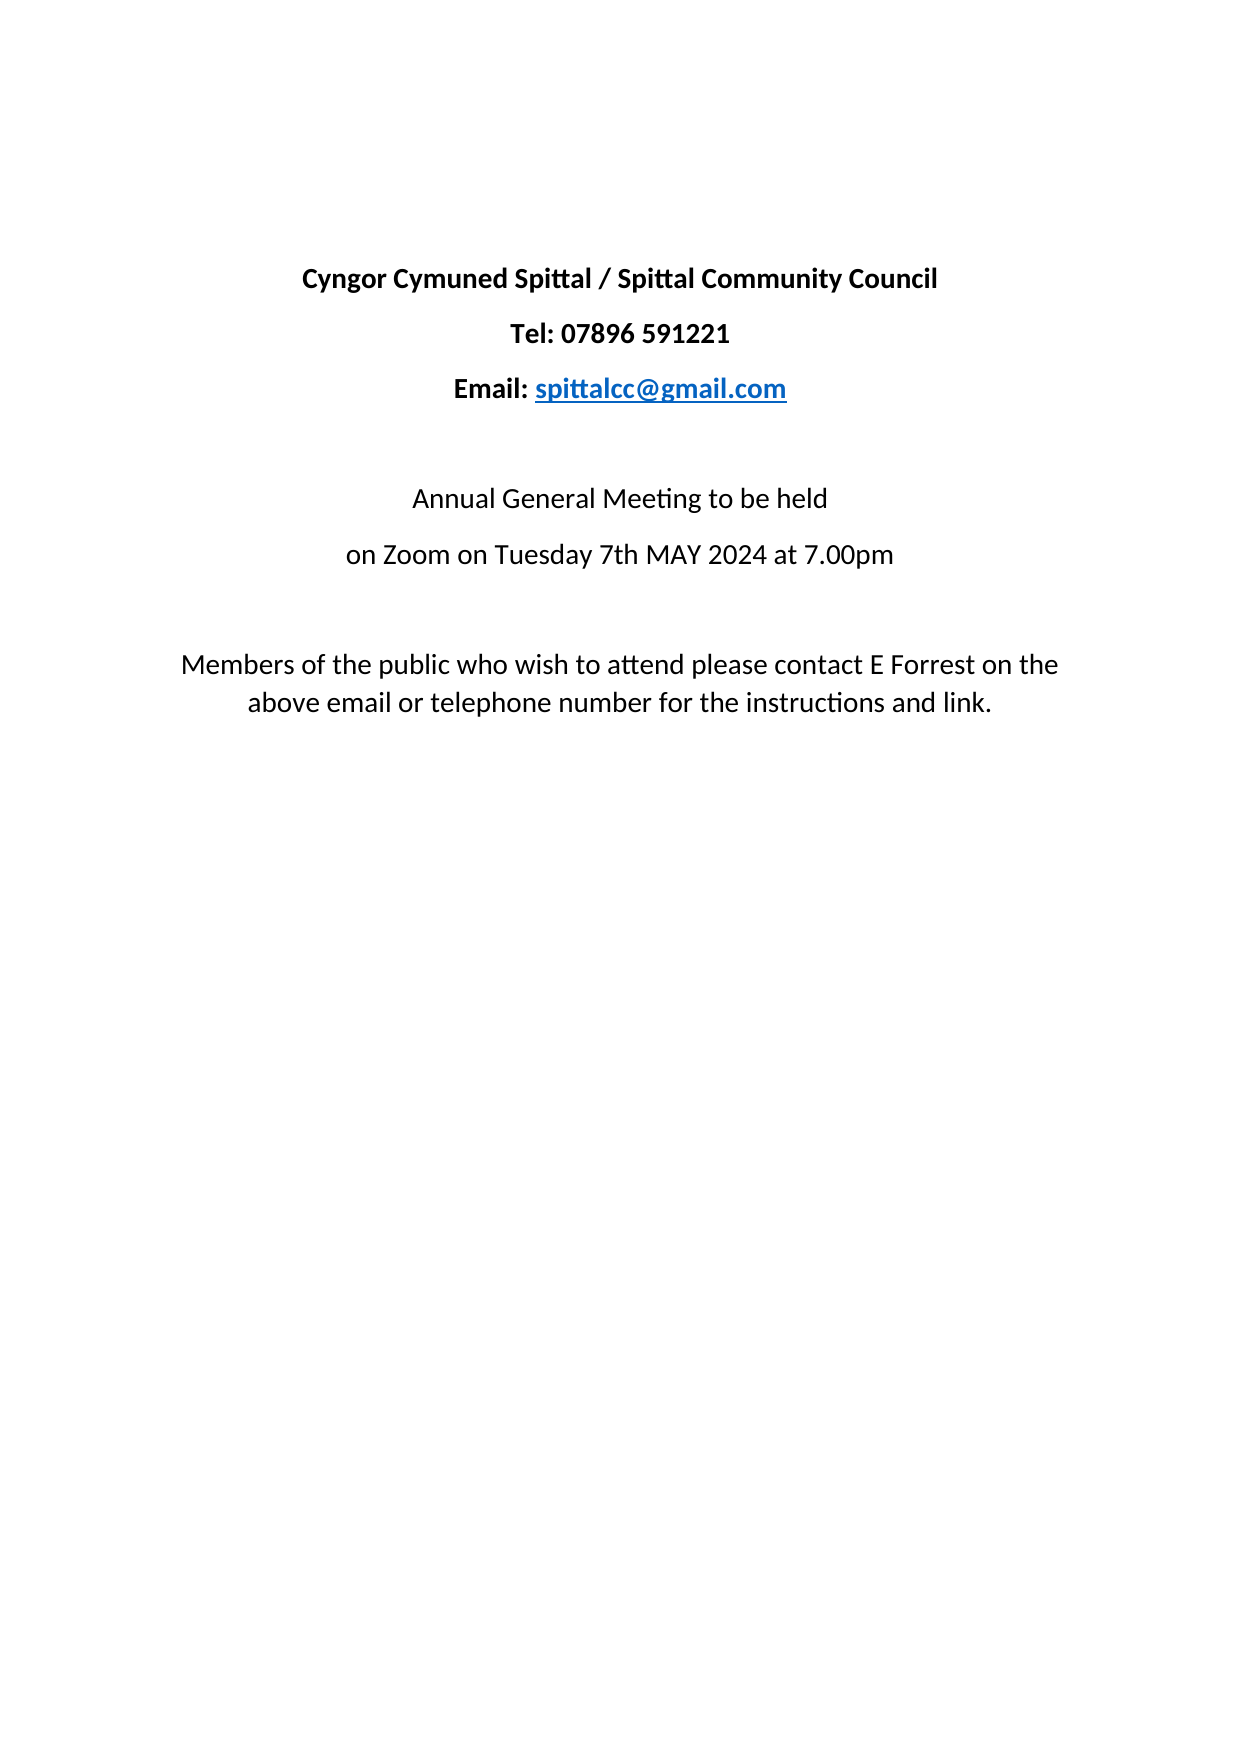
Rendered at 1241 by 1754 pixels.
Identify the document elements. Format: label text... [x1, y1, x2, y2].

text Cyngor Cymuned Spittal / Spittal Community Council [150, 260, 1090, 296]
text Annual General Meeting to be held [150, 481, 1090, 516]
text Tel: 07896 591221 [150, 315, 1090, 351]
text Email: spittalcc@gmail.com [150, 370, 1090, 406]
text on Zoom on Tuesday 7th MAY 2024 at 7.00pm [150, 536, 1090, 571]
text Members of the public who wish to attend please contact E Forrest on the above email or telephone number for the instructions and link. [150, 646, 1090, 720]
